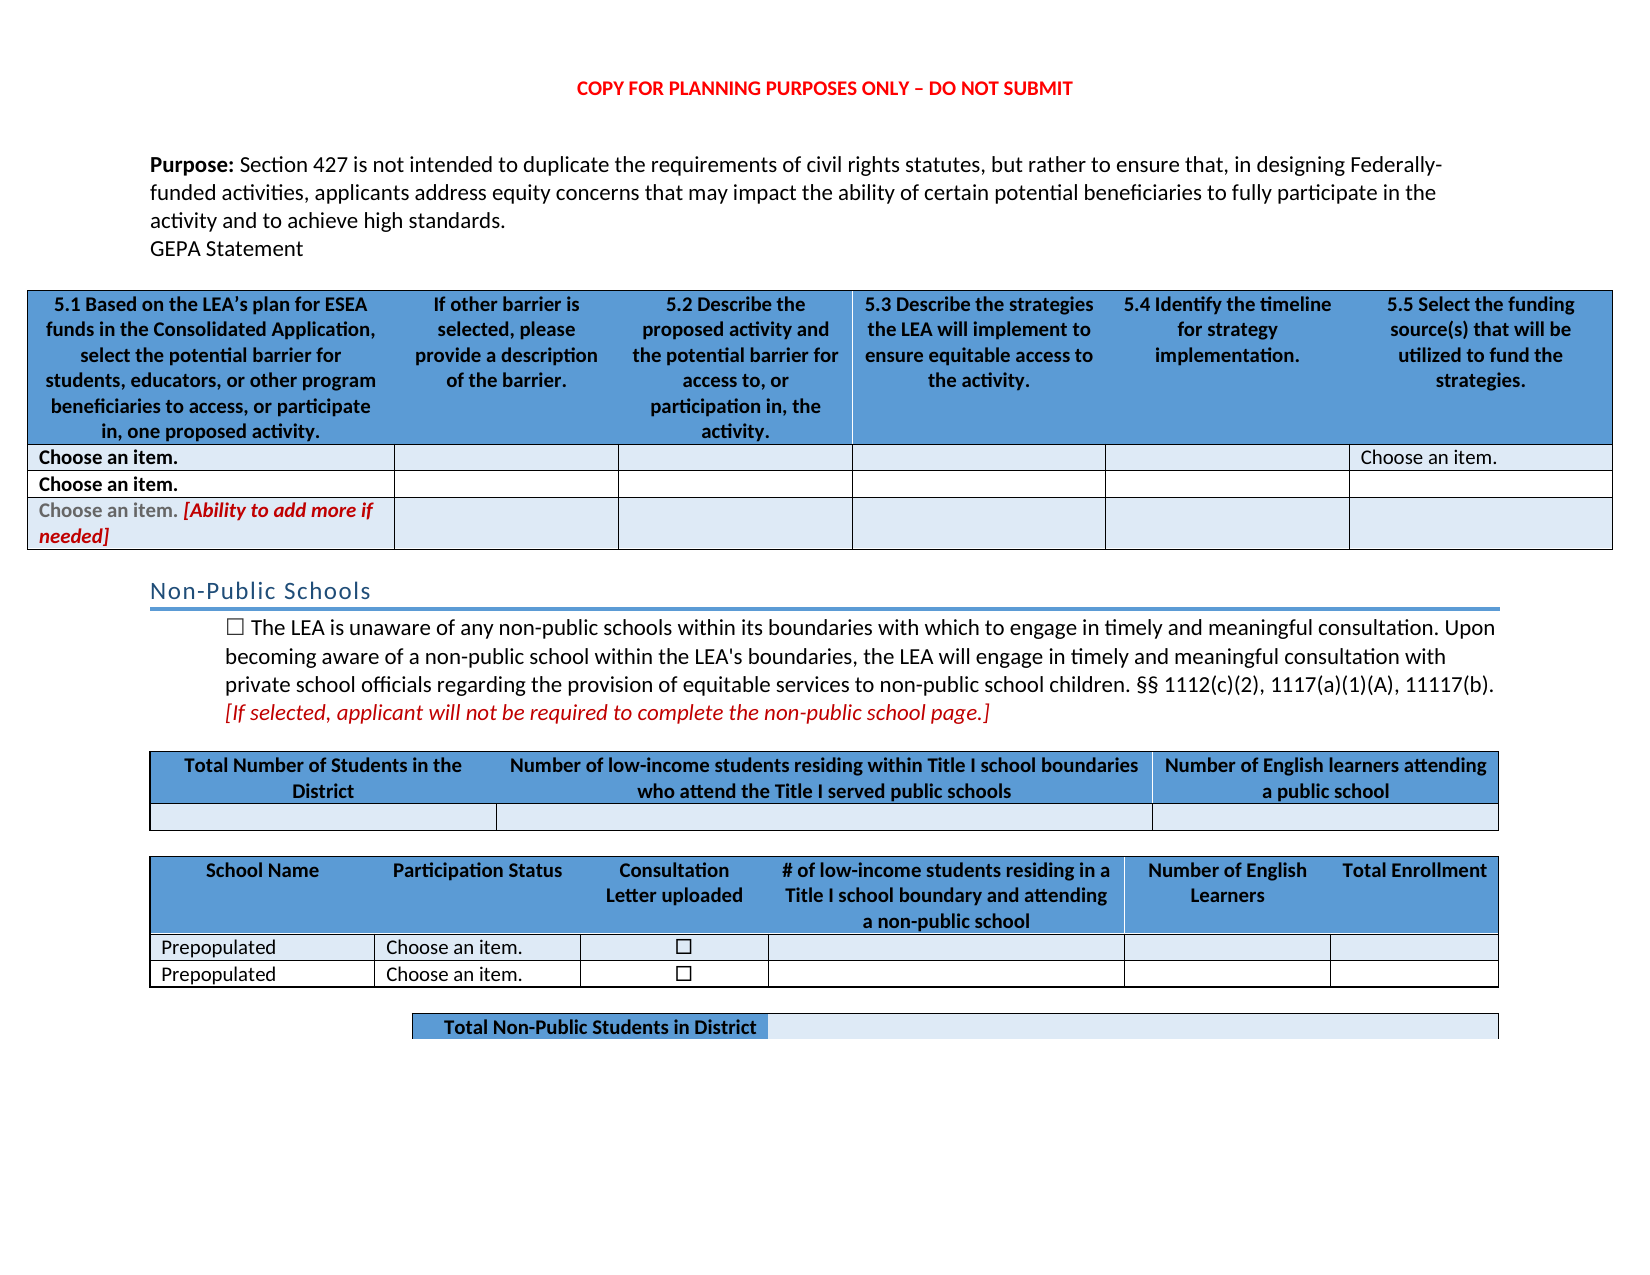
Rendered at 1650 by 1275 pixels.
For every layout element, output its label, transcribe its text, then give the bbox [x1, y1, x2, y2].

table_cell Prepopulated [151, 961, 374, 986]
table_header Participation Status [375, 857, 581, 933]
table_header # of low-income students residing in a Title I school boundary and attending a non-public school [768, 857, 1124, 933]
table_cell Prepopulated [151, 935, 374, 960]
table_cell [151, 804, 496, 830]
table_cell [497, 804, 1152, 830]
table_header Number of English Learners [1125, 857, 1331, 933]
table_header Number of low-income students residing within Title I school boundaries who attend the Title I served public schools [496, 752, 1152, 803]
table_header If other barrier is selected, please provide a description of the barrier. [394, 291, 619, 444]
table_cell [1125, 961, 1330, 986]
table_cell [1106, 498, 1349, 548]
table_header [1125, 1014, 1331, 1039]
table_cell [395, 498, 618, 548]
table_cell [619, 498, 852, 548]
table_cell [1106, 471, 1349, 497]
table_header 5.3 Describe the strategies the LEA will implement to ensure equitable access to the activity. [853, 291, 1106, 444]
table_cell [395, 445, 618, 470]
table_header 5.4 Identify the timeline for strategy implementation. [1106, 291, 1349, 444]
table_cell [1350, 498, 1612, 548]
text GEPA Statement [150, 234, 1500, 262]
table_header School Name [151, 857, 375, 933]
table_cell [853, 498, 1105, 548]
table_cell [769, 935, 1124, 960]
table_cell [1106, 445, 1349, 470]
table_cell [619, 471, 852, 497]
list The LEA is unaware of any non-public schools within its boundaries with which to engage in timely and meaningful consultation. Upon becoming aware of a non-public school within the LEA's boundaries, the LEA will engage in timely and meaningful consultation with private school officials regarding the provision of equitable services to non-public school children. §§ 1112(c)(2), 1117(a)(1)(A), 11117(b). [If selected, applicant will not be required to complete the non-public school page.] [225, 611, 1500, 726]
table_header 5.2 Describe the proposed activity and the potential barrier for access to, or participation in, the activity. [619, 291, 852, 444]
table_cell [1125, 935, 1330, 960]
table_cell [395, 471, 618, 497]
table_cell [1350, 471, 1612, 497]
table_cell [581, 935, 768, 960]
table_header [1331, 1014, 1498, 1039]
table_cell [1331, 961, 1498, 986]
table_cell [853, 471, 1105, 497]
table_header 5.1 Based on the LEA’s plan for ESEA funds in the Consolidated Application, select the potential barrier for students, educators, or other program beneficiaries to access, or participate in, one proposed activity. [28, 291, 394, 444]
table_header Consultation Letter uploaded [581, 857, 768, 933]
table_cell [619, 445, 852, 470]
table_cell [1153, 804, 1498, 830]
subtitle Non-Public Schools [150, 575, 1500, 607]
table_cell [769, 961, 1124, 986]
text Purpose: Section 427 is not intended to duplicate the requirements of civil rights statutes, but rather to ensure that, in designing Federally-funded activities, applicants address equity concerns that may impact the ability of certain potential beneficiaries to fully participate in the activity and to achieve high standards. [150, 150, 1500, 234]
table_header Total Number of Students in the District [151, 752, 496, 803]
table_header Number of English learners attending a public school [1153, 752, 1498, 803]
table_header [768, 1014, 1124, 1039]
table_header 5.5 Select the funding source(s) that will be utilized to fund the strategies. [1349, 291, 1612, 444]
table_cell [853, 445, 1105, 470]
table_header Total Non-Public Students in District [413, 1014, 768, 1039]
table_cell [581, 961, 768, 986]
table_cell [1331, 935, 1498, 960]
table_header Total Enrollment [1331, 857, 1498, 933]
table_cell [Ability to add more if needed] [28, 498, 394, 548]
